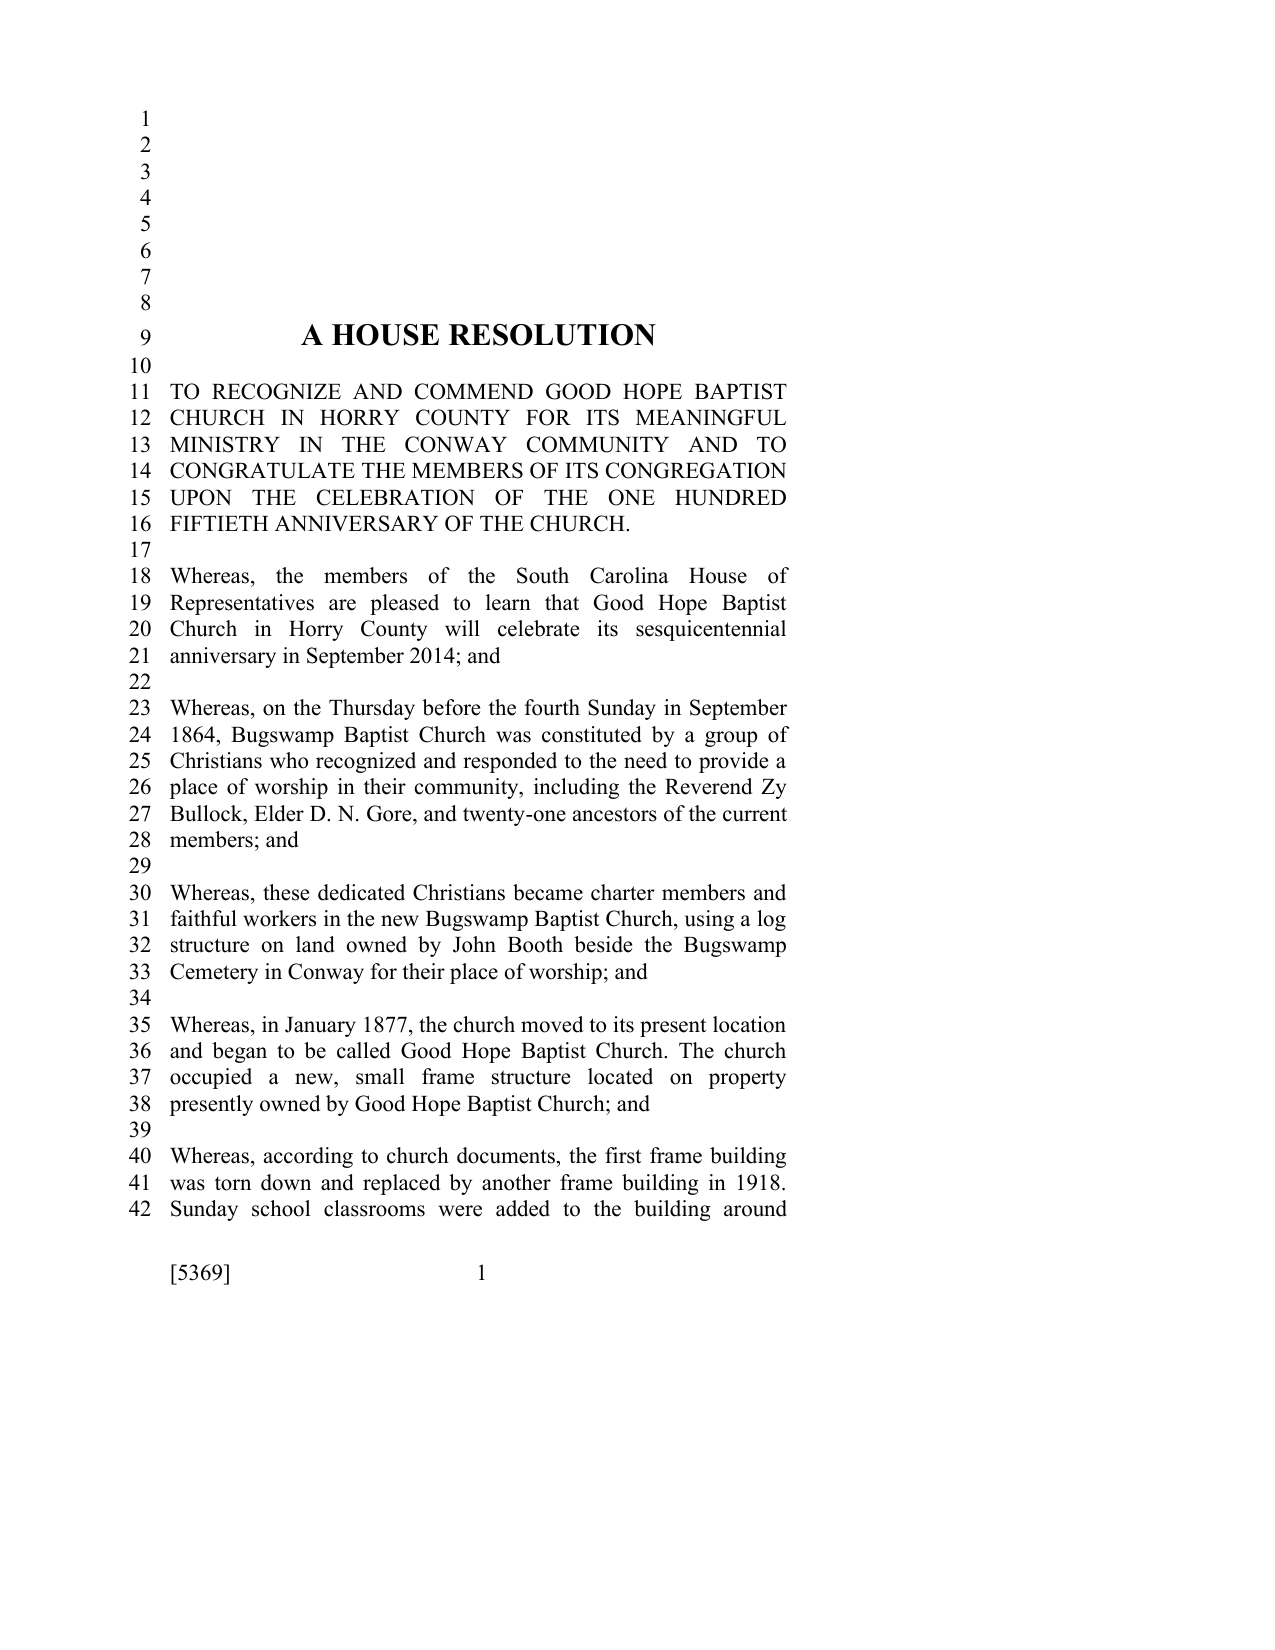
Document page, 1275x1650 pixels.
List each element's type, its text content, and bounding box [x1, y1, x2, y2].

text Whereas, the members of the South Carolina House of Representatives are pleased to learn that Good Hope Baptist Church in Horry County will celebrate its sesquicentennial anniversary in September 2014; and [169, 563, 787, 668]
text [169, 1142, 787, 1221]
text Whereas, these dedicated Christians became charter members and faithful workers in the new Bugswamp Baptist Church, using a log structure on land owned by John Booth beside the Bugswamp Cemetery in Conway for their place of worship; and [169, 879, 787, 984]
text Whereas, in January 1877, the church moved to its present location and began to be called Good Hope Baptist Church. The church occupied a new, small frame structure located on property presently owned by Good Hope Baptist Church; and [169, 1011, 787, 1116]
text A HOUSE RESOLUTION [169, 316, 787, 352]
text Whereas, on the Thursday before the fourth Sunday in September 1864, Bugswamp Baptist Church was constituted by a group of Christians who recognized and responded to the need to provide a place of worship in their community, including the Reverend Zy Bullock, Elder D. N. Gore, and twenty-one ancestors of the current members; and [169, 694, 787, 852]
text TO RECOGNIZE AND COMMEND GOOD HOPE BAPTIST CHURCH IN HORRY COUNTY FOR ITS MEANINGFUL MINISTRY IN THE CONWAY COMMUNITY AND TO CONGRATULATE THE MEMBERS OF ITS CONGREGATION UPON THE CELEBRATION OF THE ONE HUNDRED FIFTIETH ANNIVERSARY OF THE CHURCH. [169, 378, 787, 536]
